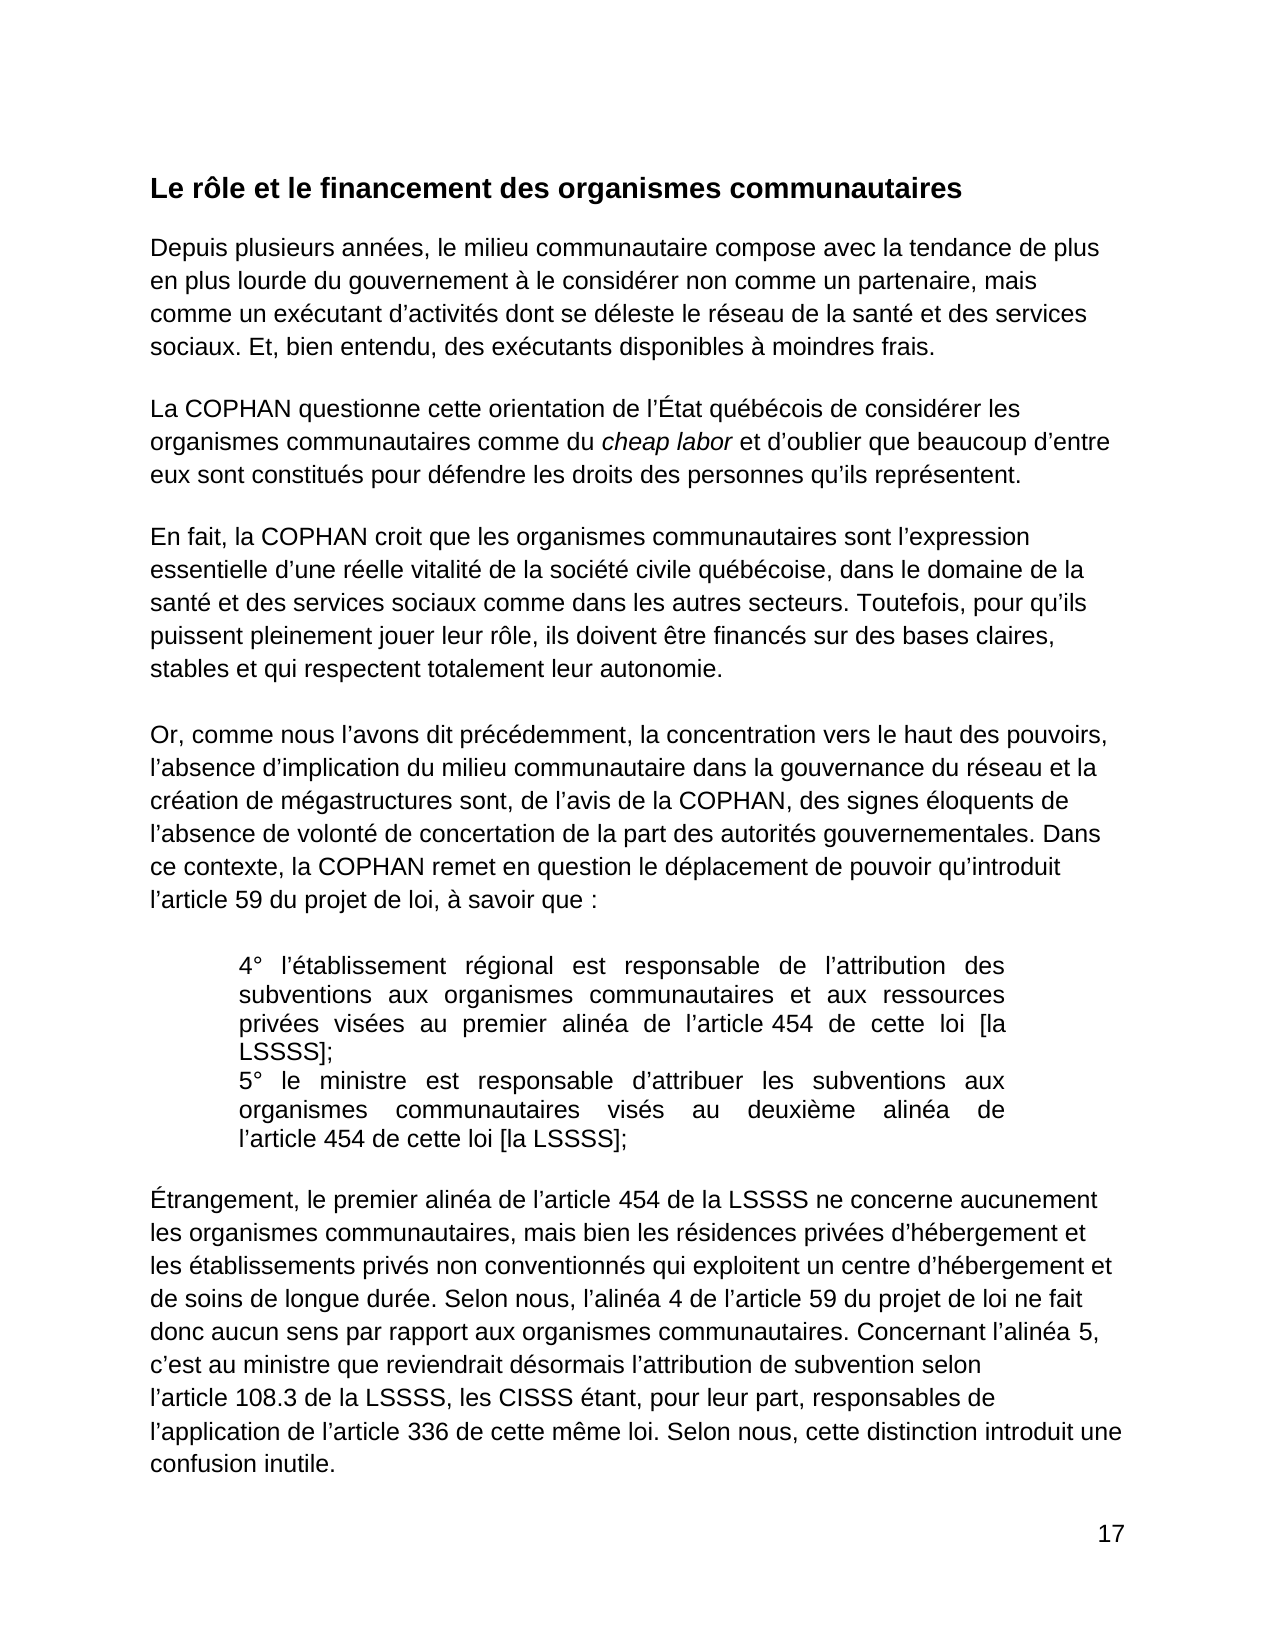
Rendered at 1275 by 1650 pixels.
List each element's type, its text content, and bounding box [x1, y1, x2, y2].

text 4° l’établissement régional est responsable de l’attribution des subventions aux organismes communautaires et aux ressources privées visées au premier alinéa de l’article 454 de cette loi [la LSSSS]; [239, 951, 1006, 1066]
text 5° le ministre est responsable d’attribuer les subventions aux organismes communautaires visés au deuxième alinéa de l’article 454 de cette loi [la LSSSS]; [239, 1066, 1006, 1152]
text Étrangement, le premier alinéa de l’article 454 de la LSSSS ne concerne aucunement les organismes communautaires, mais bien les résidences privées d’hébergement et les établissements privés non conventionnés qui exploitent un centre d’hébergement et de soins de longue durée. Selon nous, l’alinéa 4 de l’article 59 du projet de loi ne fait donc aucun sens par rapport aux organismes communautaires. Concernant l’alinéa 5, c’est au ministre que reviendrait désormais l’attribution de subvention selon l’article 108.3 de la LSSSS, les CISSS étant, pour leur part, responsables de l’application de l’article 336 de cette même loi. Selon nous, cette distinction introduit une confusion inutile. [150, 1185, 1125, 1478]
text La COPHAN questionne cette orientation de l’État québécois de considérer les organismes communautaires comme du cheap labor et d’oublier que beaucoup d’entre eux sont constitués pour défendre les droits des personnes qu’ils représentent. [150, 394, 1125, 489]
text En fait, la COPHAN croit que les organismes communautaires sont l’expression essentielle d’une réelle vitalité de la société civile québécoise, dans le domaine de la santé et des services sociaux comme dans les autres secteurs. Toutefois, pour qu’ils puissent pleinement jouer leur rôle, ils doivent être financés sur des bases claires, stables et qui respectent totalement leur autonomie. [150, 522, 1125, 683]
subtitle Le rôle et le financement des organismes communautaires [150, 171, 1125, 204]
text Or, comme nous l’avons dit précédemment, la concentration vers le haut des pouvoirs, l’absence d’implication du milieu communautaire dans la gouvernance du réseau et la création de mégastructures sont, de l’avis de la COPHAN, des signes éloquents de l’absence de volonté de concertation de la part des autorités gouvernementales. Dans ce contexte, la COPHAN remet en question le déplacement de pouvoir qu’introduit l’article 59 du projet de loi, à savoir que : [150, 720, 1125, 914]
text Depuis plusieurs années, le milieu communautaire compose avec la tendance de plus en plus lourde du gouvernement à le considérer non comme un partenaire, mais comme un exécutant d’activités dont se déleste le réseau de la santé et des services sociaux. Et, bien entendu, des exécutants disponibles à moindres frais. [150, 233, 1125, 361]
